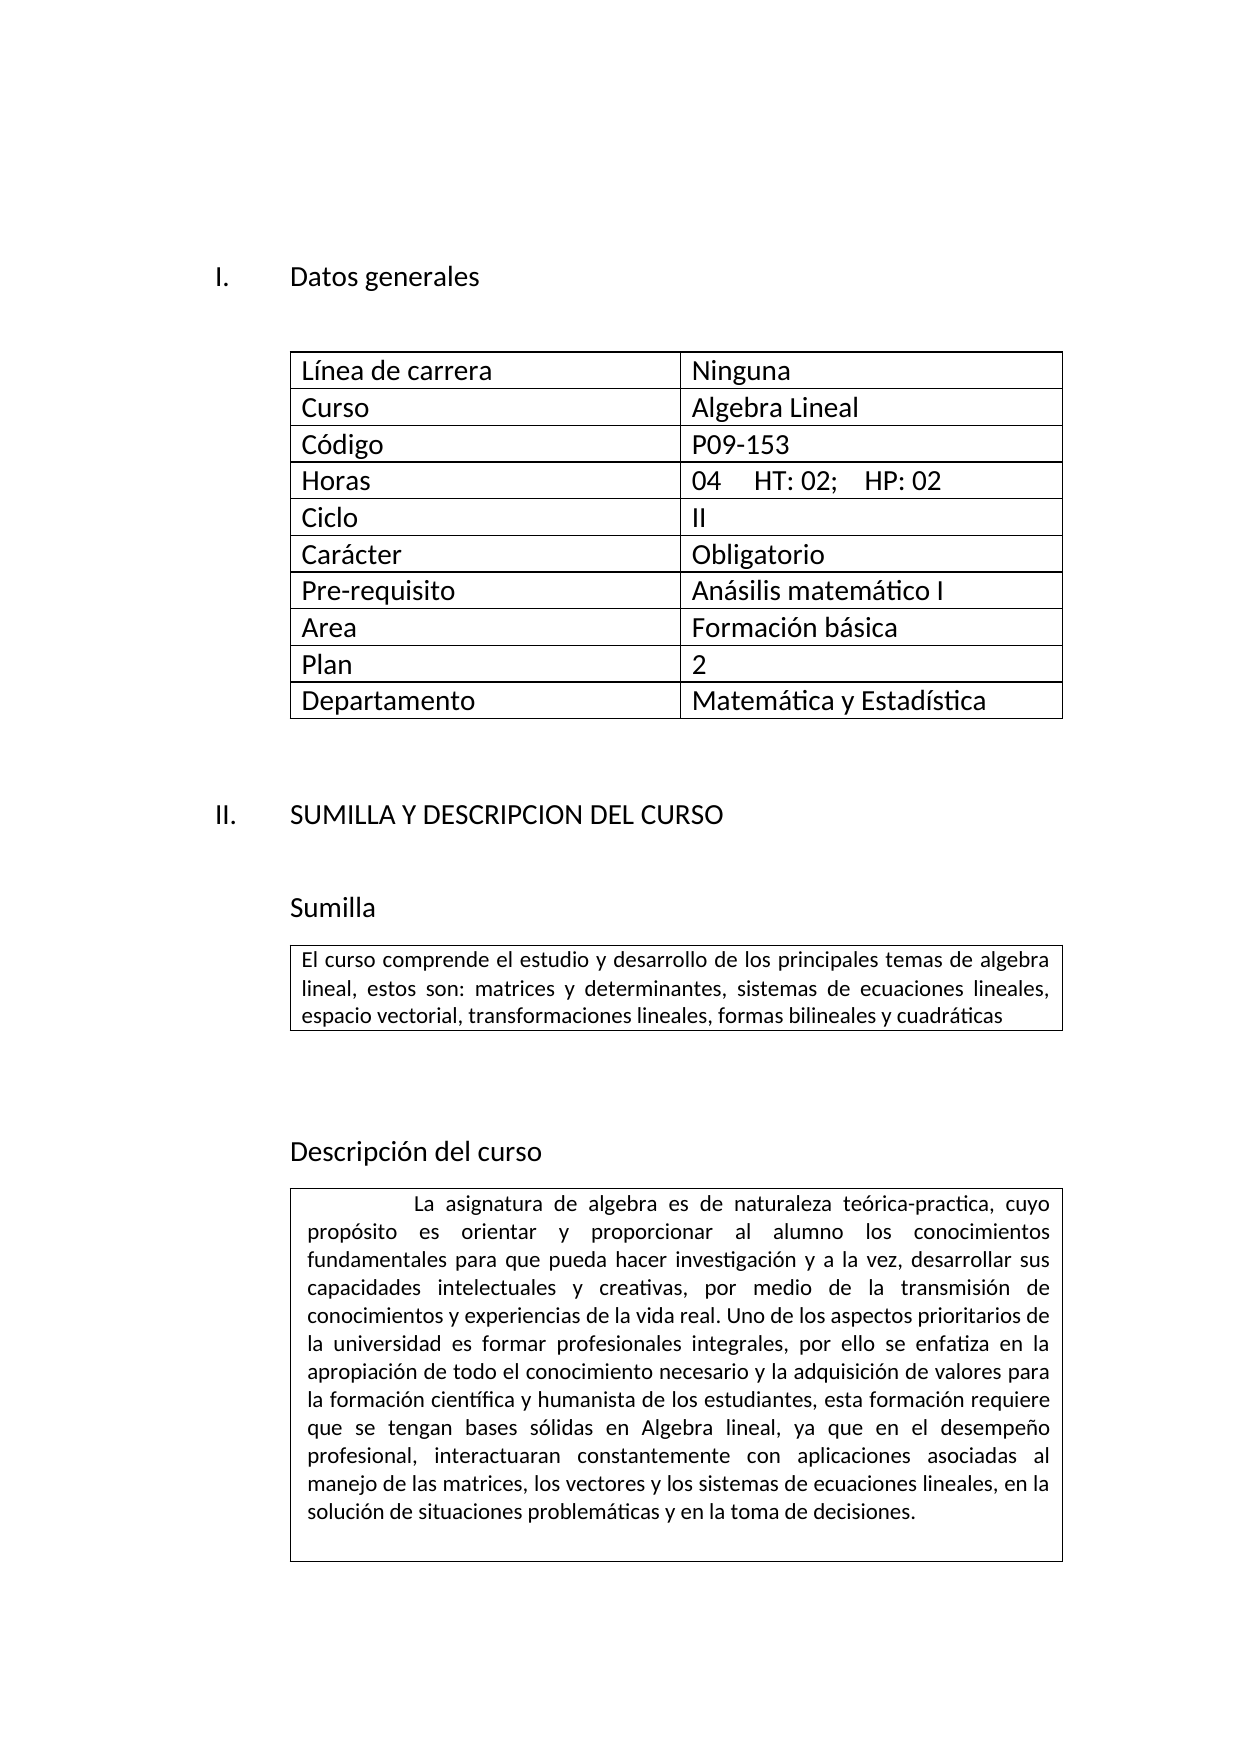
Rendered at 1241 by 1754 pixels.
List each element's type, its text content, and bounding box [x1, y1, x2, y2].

table_cell Departamento [291, 683, 680, 718]
table_cell Pre-requisito [291, 573, 680, 608]
table_cell Anásilis matemático I [681, 573, 1062, 608]
table_header La asignatura de algebra es de naturaleza teórica-practica, cuyo propósito es orientar y proporcionar al alumno los conocimientos fundamentales para que pueda hacer investigación y a la vez, desarrollar sus capacidades intelectuales y creativas, por medio de la transmisión de conocimientos y experiencias de la vida real. Uno de los aspectos prioritarios de la universidad es formar profesionales integrales, por ello se enfatiza en la apropiación de todo el conocimiento necesario y la adquisición de valores para la formación científica y humanista de los estudiantes, esta formación requiere que se tengan bases sólidas en Algebra lineal, ya que en el desempeño profesional, interactuaran constantemente con aplicaciones asociadas al manejo de las matrices, los vectores y los sistemas de ecuaciones lineales, en la solución de situaciones problemáticas y en la toma de decisiones. [291, 1189, 1062, 1561]
table_header Línea de carrera [291, 353, 680, 388]
table_cell 2 [681, 646, 1062, 681]
text Sumilla [290, 889, 1063, 925]
table_header Ninguna [681, 353, 1062, 388]
table_cell Plan [291, 646, 680, 681]
list SUMILLA Y DESCRIPCION DEL CURSO [215, 796, 1063, 832]
table_cell Area [291, 609, 680, 645]
table_cell 04 HT: 02; HP: 02 [681, 463, 1062, 498]
list Datos generales [215, 258, 1063, 293]
table_cell Algebra Lineal [681, 389, 1062, 425]
table_header El curso comprende el estudio y desarrollo de los principales temas de algebra lineal, estos son: matrices y determinantes, sistemas de ecuaciones lineales, espacio vectorial, transformaciones lineales, formas bilineales y cuadráticas [291, 946, 1062, 1030]
table_cell Obligatorio [681, 536, 1062, 571]
table_cell Código [291, 426, 680, 461]
table_cell Horas [291, 463, 680, 498]
text Descripción del curso [290, 1133, 1063, 1168]
table_cell Matemática y Estadística [681, 683, 1062, 718]
table_cell Formación básica [681, 609, 1062, 645]
table_cell Ciclo [291, 499, 680, 535]
table_cell Carácter [291, 536, 680, 571]
table_cell Curso [291, 389, 680, 425]
table_cell P09-153 [681, 426, 1062, 461]
table_cell II [681, 499, 1062, 535]
